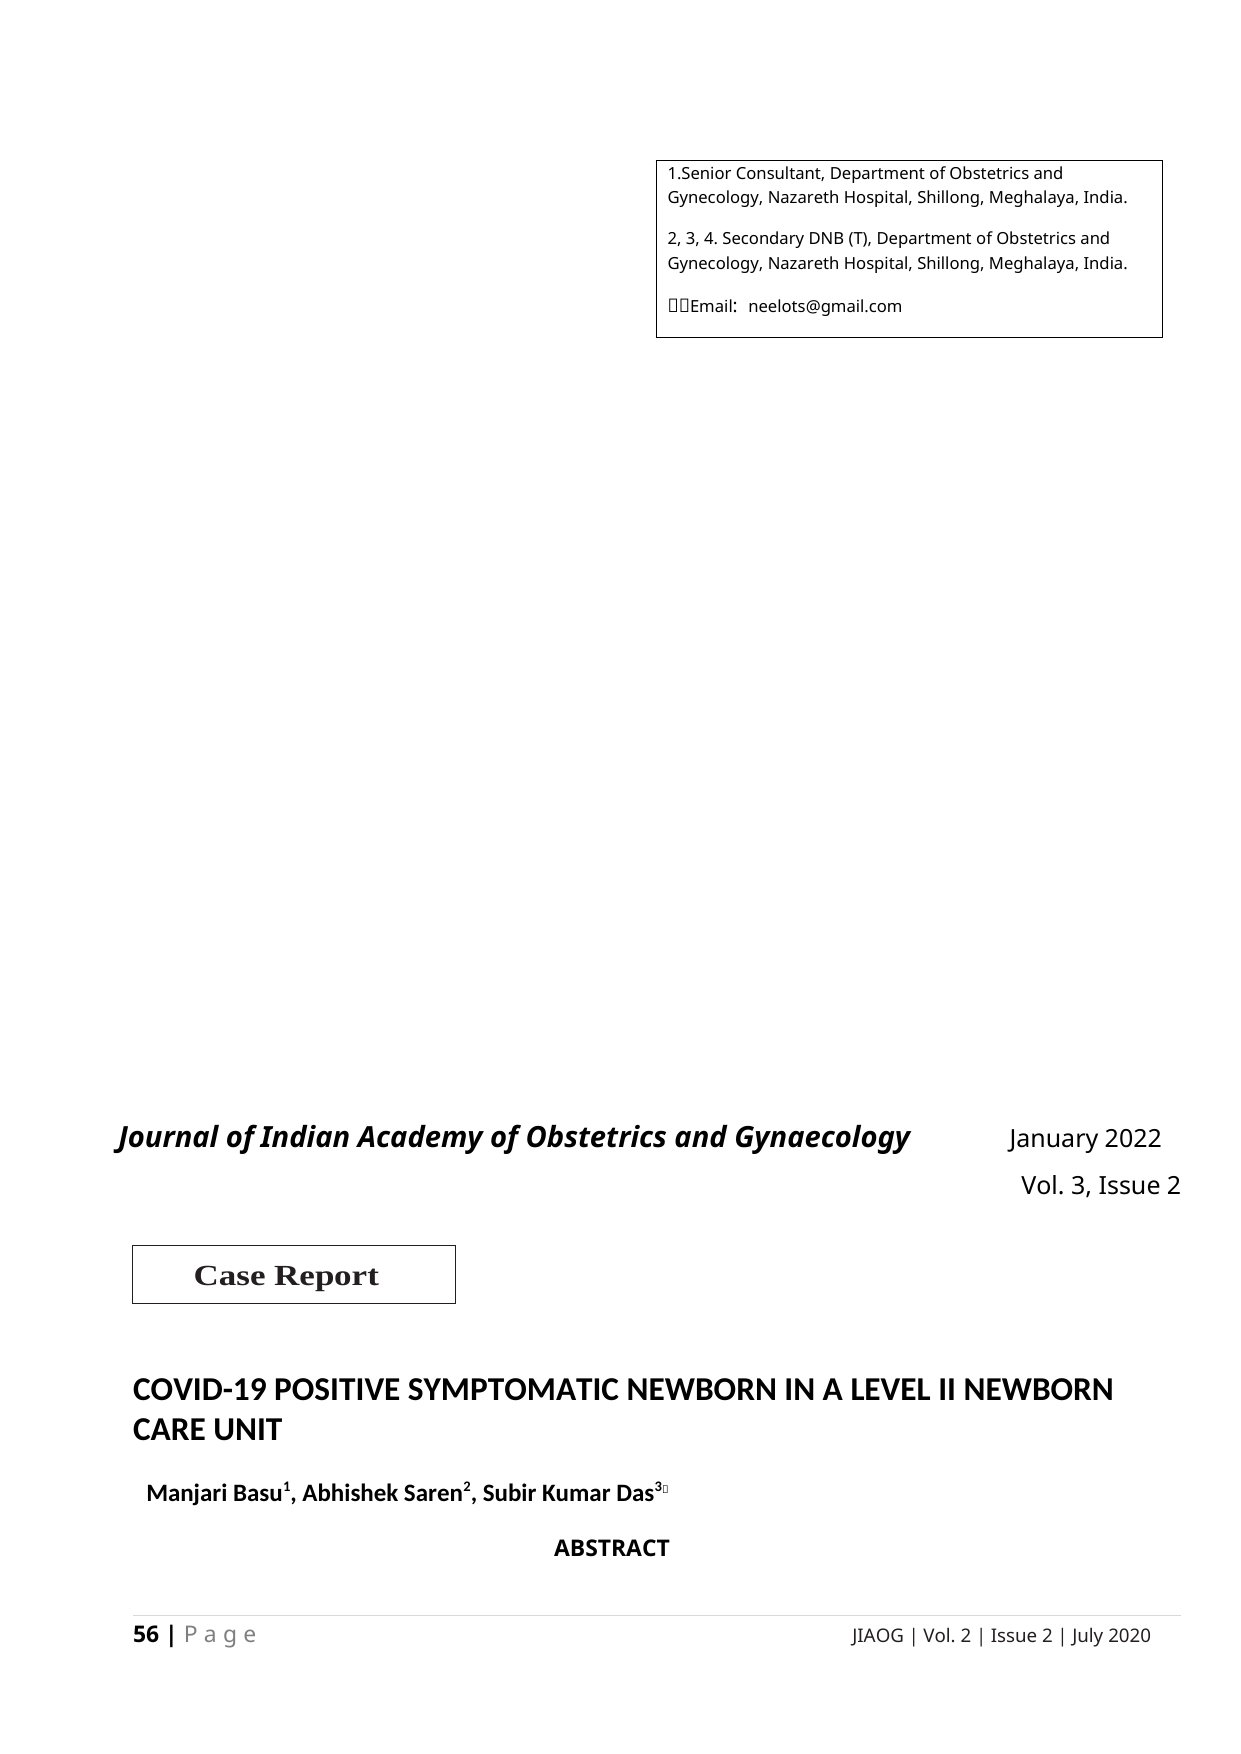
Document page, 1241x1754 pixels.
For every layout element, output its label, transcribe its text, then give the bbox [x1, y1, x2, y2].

text Journal of Indian Academy of Obstetrics and Gynaecology January 2022 [118, 1116, 1181, 1156]
subtitle ABSTRACT [250, 1532, 974, 1590]
text COVID-19 positive symptomatic newborn in a level II newborn care unit [133, 1367, 1181, 1477]
subtitle Manjari Basu1, Abhishek Saren2, Subir Kumar Das3 [146, 1477, 1068, 1508]
table_header 1.Senior Consultant, Department of Obstetrics and Gynecology, Nazareth Hospital, Shillong, Meghalaya, India. 2, 3, 4. Secondary DNB (T), Department of Obstetrics and Gynecology, Nazareth Hospital, Shillong, Meghalaya, India. Email: neelots@gmail.com [657, 161, 1162, 337]
text Vol. 3, Issue 2 [145, 1165, 1181, 1202]
